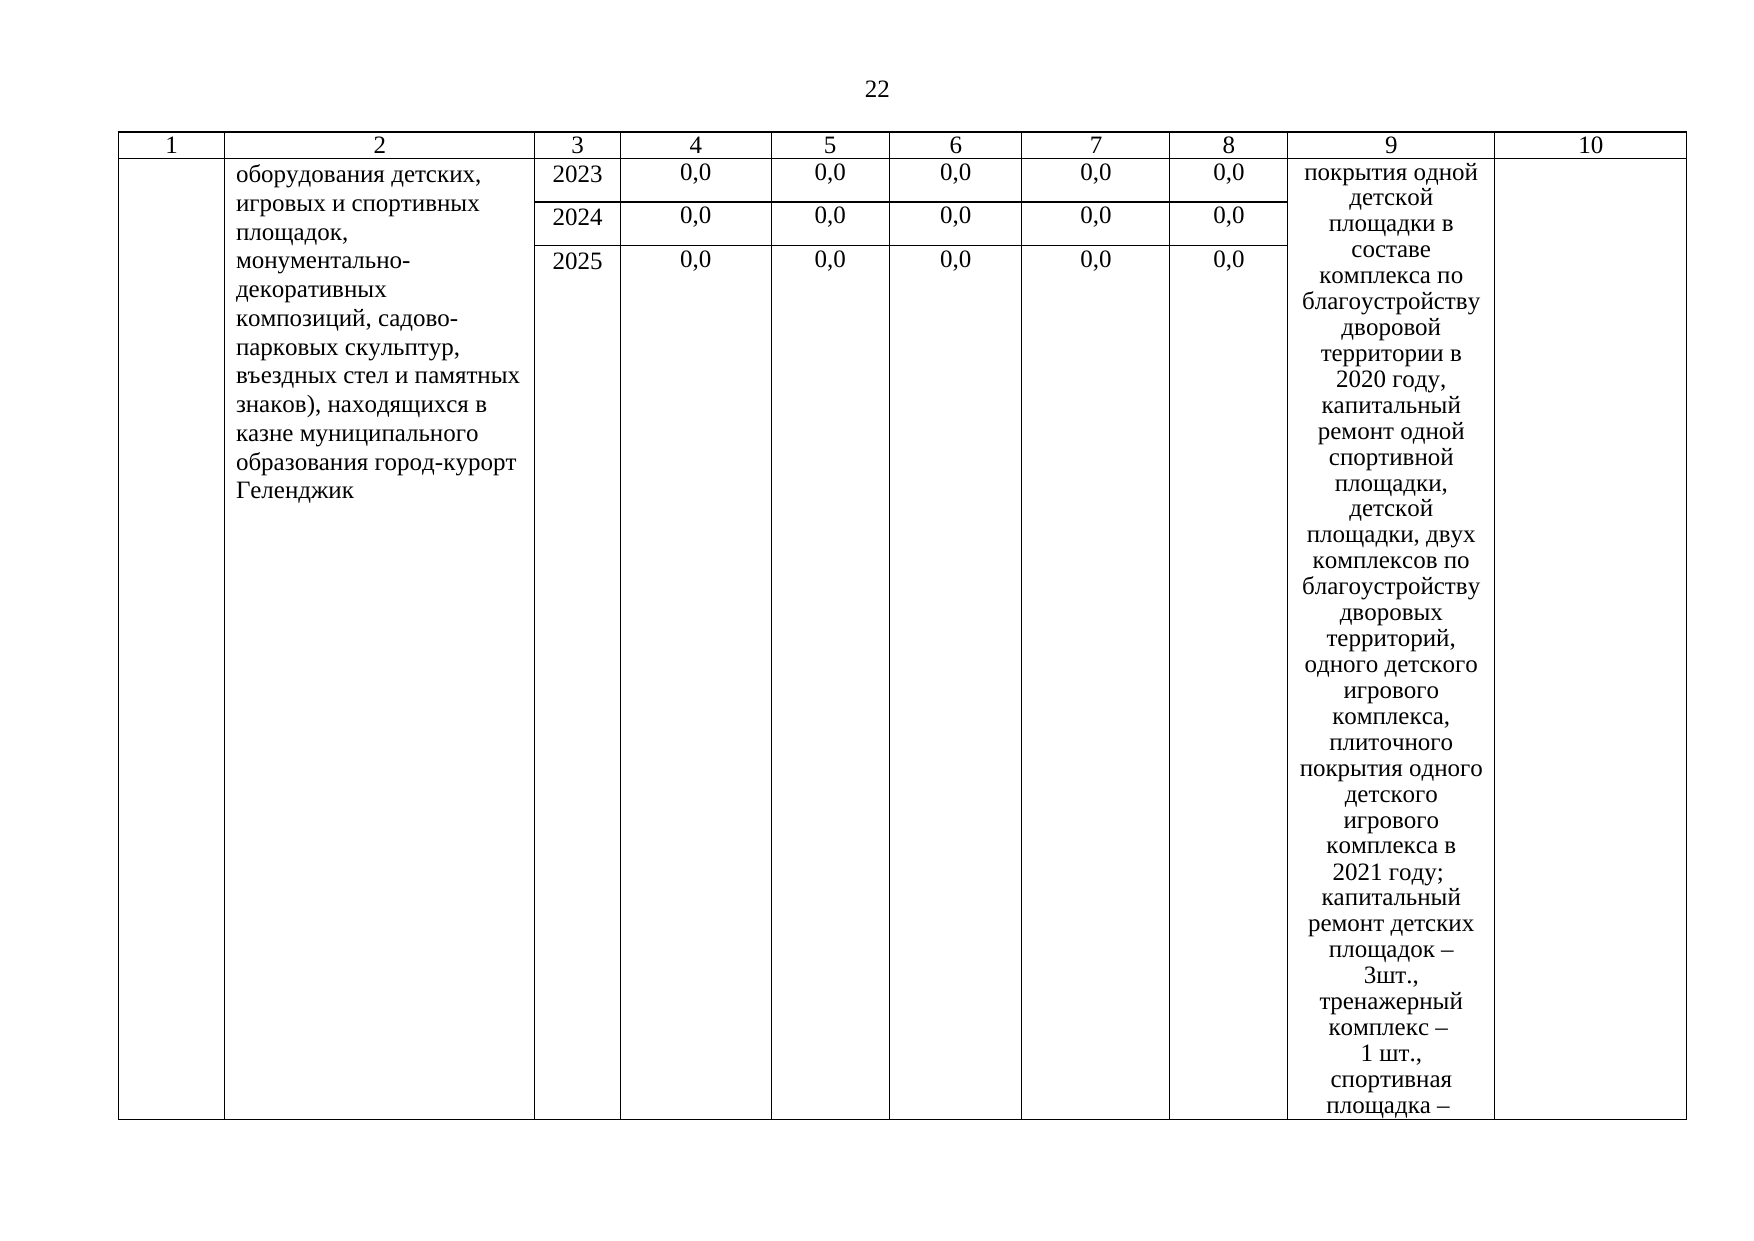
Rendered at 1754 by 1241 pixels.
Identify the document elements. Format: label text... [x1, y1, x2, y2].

table_cell 0,0 [890, 246, 1021, 1119]
table_cell 0,0 [1022, 159, 1169, 201]
table_cell 0,0 [621, 246, 771, 1119]
table_cell 0,0 [772, 159, 889, 201]
table_header 1 [119, 133, 224, 158]
table_cell 0,0 [1170, 159, 1287, 201]
table_cell 2024 [535, 203, 620, 245]
table_cell 0,0 [1022, 246, 1169, 1119]
table_cell 0,0 [621, 203, 771, 245]
table_cell 0,0 [1022, 203, 1169, 245]
table_cell 0,0 [772, 246, 889, 1119]
table_cell 0,0 [1170, 203, 1287, 245]
table_header 5 [772, 133, 889, 158]
table_cell 2025 [535, 246, 620, 1119]
table_cell 0,0 [772, 203, 889, 245]
table_header 9 [1288, 133, 1494, 158]
table_header 3 [535, 133, 620, 158]
table_cell 2023 [535, 159, 620, 201]
table_header 10 [1495, 133, 1686, 158]
table_header 4 [621, 133, 771, 158]
table_cell 0,0 [890, 159, 1021, 201]
table_header 6 [890, 133, 1021, 158]
table_cell 0,0 [890, 203, 1021, 245]
table_header 2 [225, 133, 534, 158]
table_header 7 [1022, 133, 1169, 158]
table_header 8 [1170, 133, 1287, 158]
table_cell 0,0 [1170, 246, 1287, 1119]
table_cell 0,0 [621, 159, 771, 201]
